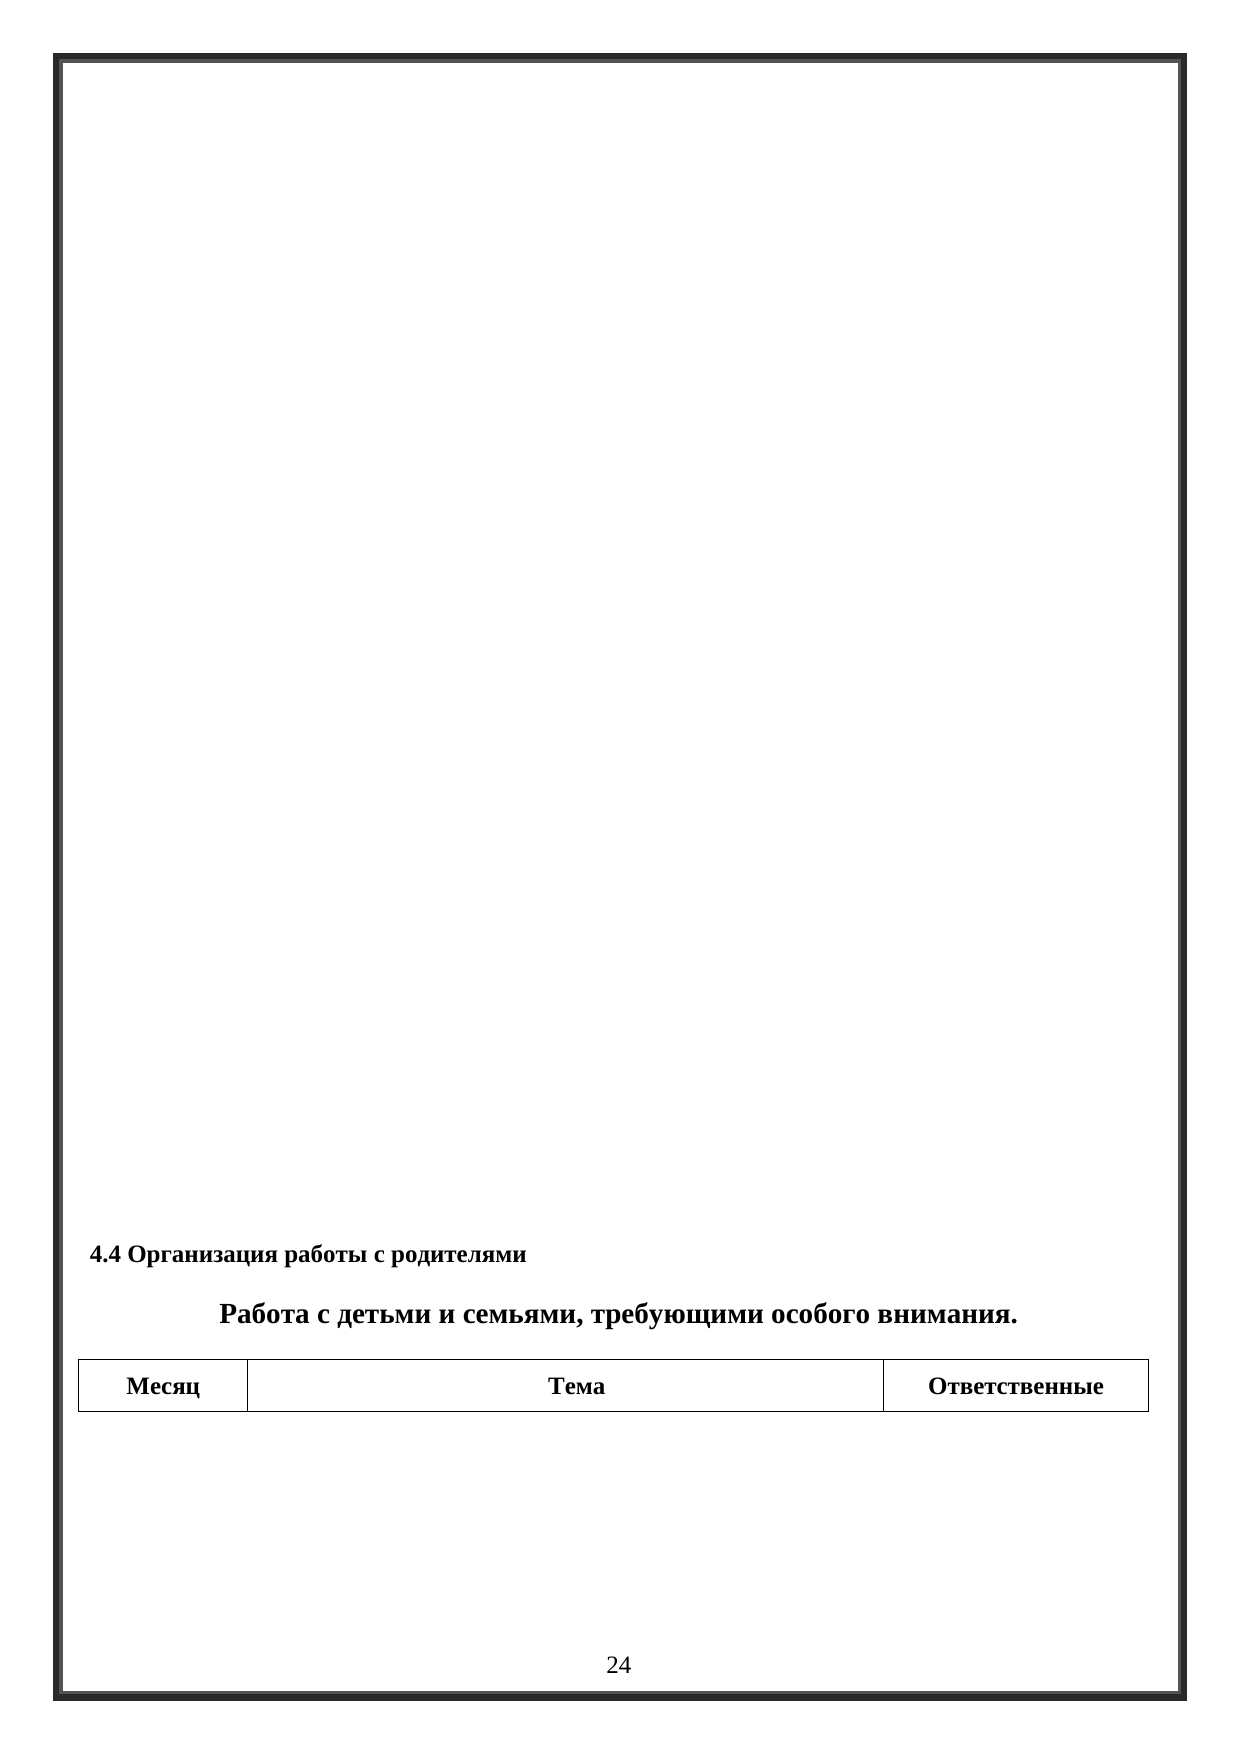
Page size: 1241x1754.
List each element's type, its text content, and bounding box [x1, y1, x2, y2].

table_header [78, 89, 1134, 1296]
table_header Месяц [79, 1360, 247, 1411]
table_header Тема [248, 1360, 883, 1411]
table_header Ответственные [884, 1360, 1148, 1411]
text Работа с детьми и семьями, требующими особого внимания. [71, 1296, 1167, 1330]
